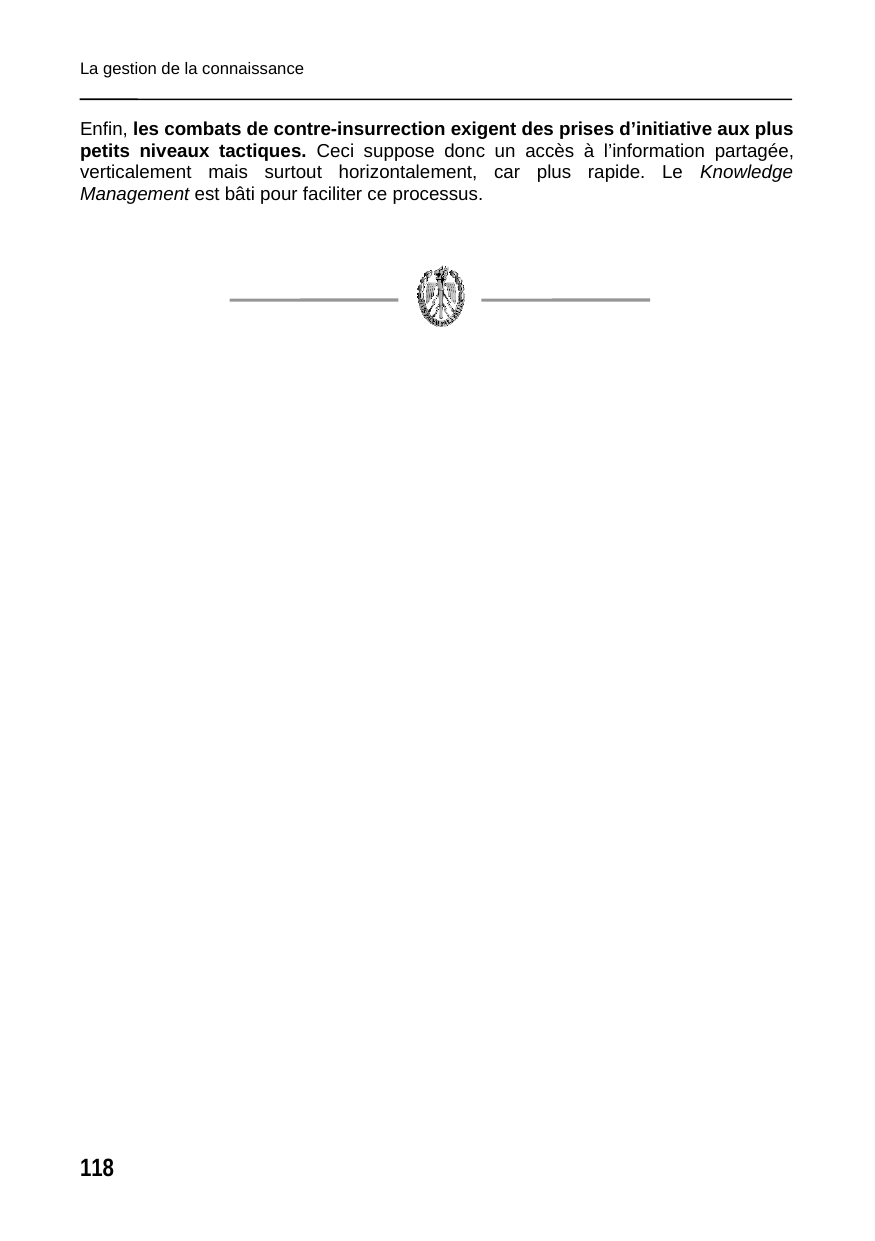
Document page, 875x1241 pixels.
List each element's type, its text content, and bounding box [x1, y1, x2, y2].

text Enfin, les combats de contre-insurrection exigent des prises d’initiative aux plus petits niveaux tactiques. Ceci suppose donc un accès à l’information partagée, verticalement mais surtout horizontalement, car plus rapide. Le Knowledge Management est bâti pour faciliter ce processus. [80, 118, 794, 204]
